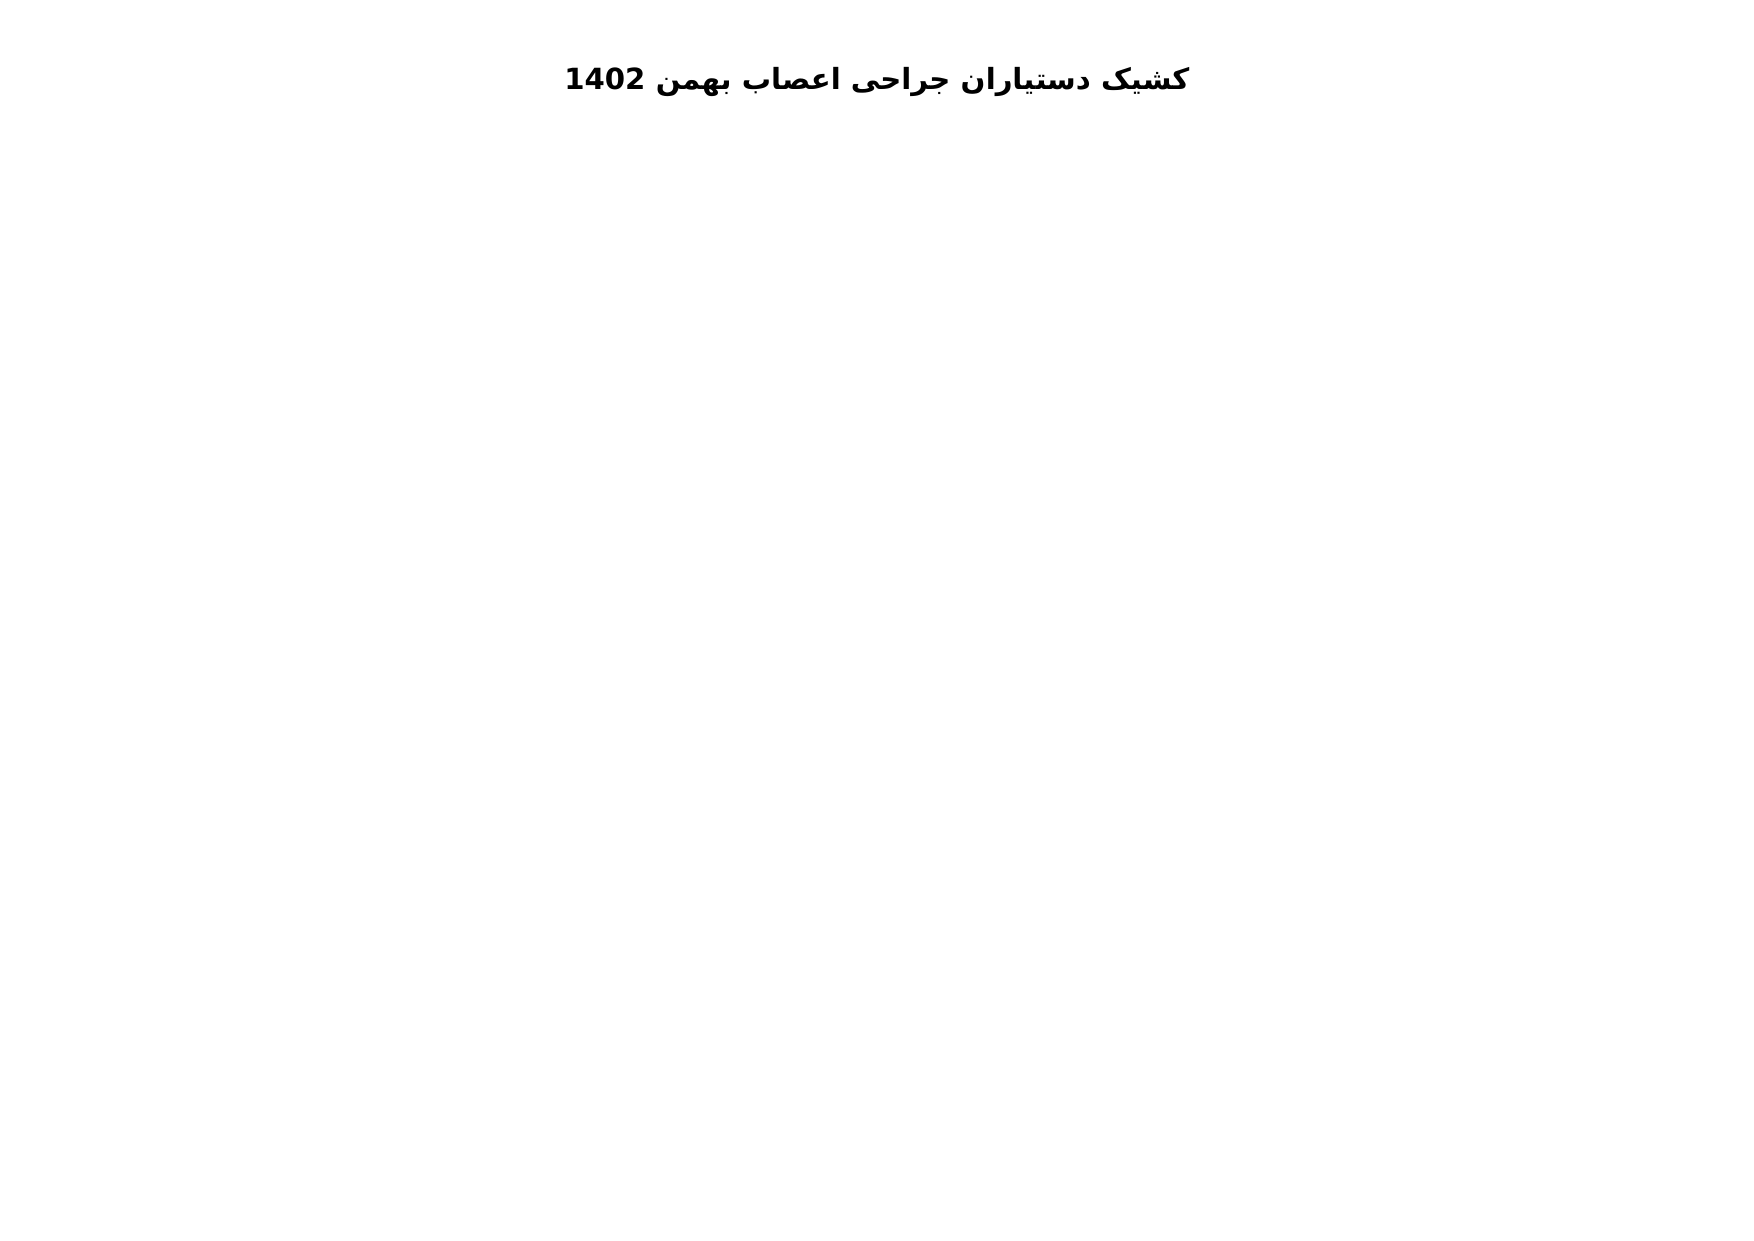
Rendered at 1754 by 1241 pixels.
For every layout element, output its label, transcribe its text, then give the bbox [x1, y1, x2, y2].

text کشیک دستیاران جراحی اعصاب بهمن 1402 [75, 62, 1679, 96]
